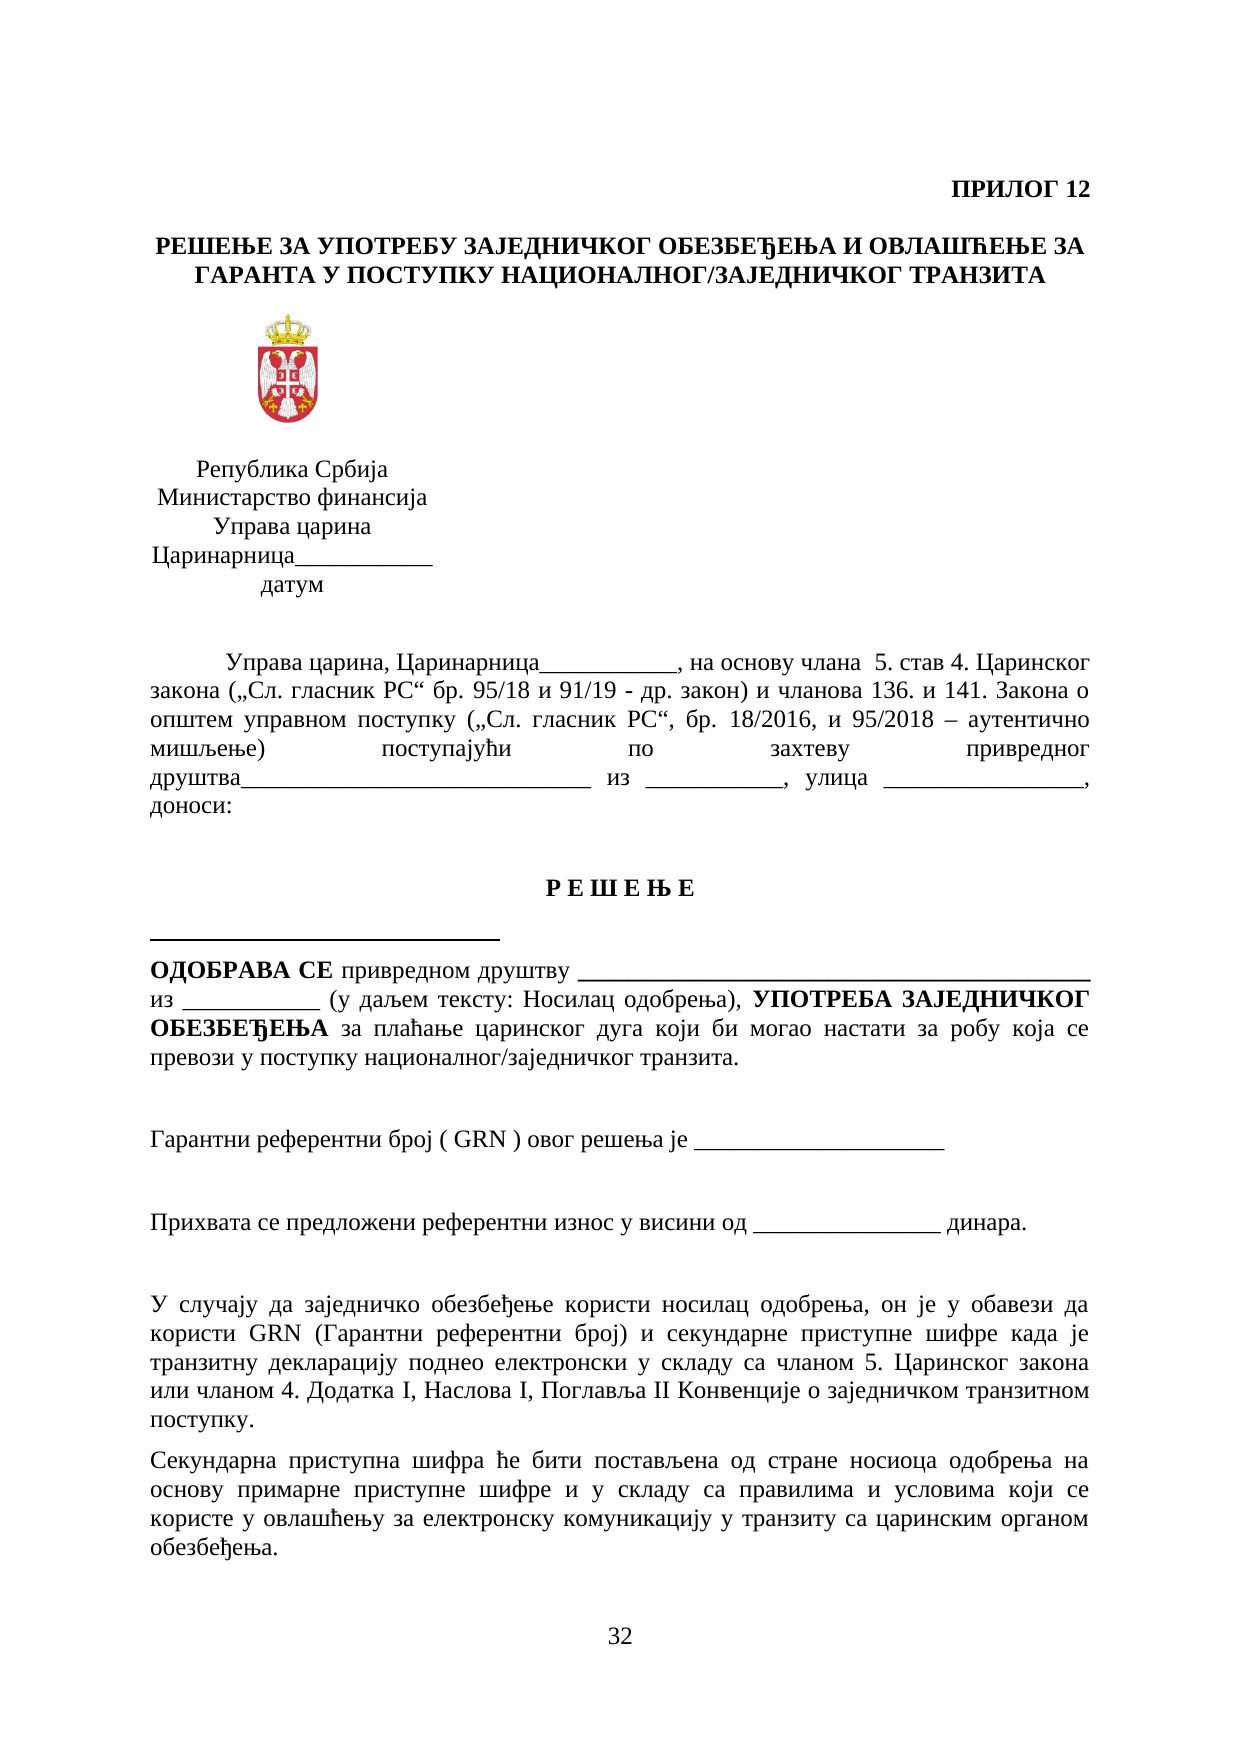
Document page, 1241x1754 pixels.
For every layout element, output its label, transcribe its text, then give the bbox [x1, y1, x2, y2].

text ПРИЛОГ 12 [150, 174, 1090, 202]
text Република Србија [150, 454, 434, 482]
text Гарантни референтни број ( GRN ) овог решења је ____________________ [150, 1124, 1090, 1153]
text Прихвата се предложени референтни износ у висини од _______________ динара. [150, 1207, 1090, 1235]
text Управа царина, Царинарница___________, на основу члана 5. став 4. Царинског закона („Сл. гласник РС“ бр. 95/18 и 91/19 - др. закон) и чланова 136. и 141. Закона о општем управном поступку („Сл. гласник РС“, бр. 18/2016, и 95/2018 – аутентично мишљење) поступајући по захтеву привредног друштва____________________________ из ___________, улица ________________, доноси: [150, 647, 1090, 819]
text Управа царина [150, 511, 434, 540]
text Секундарна приступна шифра ће бити постављена од стране носиоца одобрења на основу примарнe приступне шифре и у складу са правилима и условима који се користе у овлашћењу за електронску комуникацију у транзиту са царинским органом обезбеђења. [150, 1445, 1090, 1560]
text датум [150, 569, 434, 597]
text РЕШЕЊЕ ЗА УПОТРЕБУ ЗАЈЕДНИЧКОГ ОБЕЗБЕЂЕЊА И ОВЛАШЋЕЊЕ ЗА ГАРАНТА У ПОСТУПКУ НАЦИОНАЛНОГ/ЗАЈЕДНИЧКОГ ТРАНЗИТА [150, 231, 1090, 289]
text У случају да заједничко обезбеђење користи носилац одобрења, он је у обавези да користи GRN (Гарантни референтни број) и секундарне приступне шифре када је транзитну декларацију поднео електронски у складу са чланом 5. Царинског закона или чланом 4. Додатка I, Наслова I, Поглавља II Конвенције о заједничком транзитном поступку. [150, 1289, 1090, 1433]
text Царинарница___________ [150, 540, 434, 569]
picture [253, 312, 322, 425]
text Р Е Ш Е Њ Е [150, 873, 1090, 902]
text Министарство финансија [150, 482, 434, 511]
text ОДОБРАВА СЕ привредном друштву _________________________________________ из ___________ (у даљем тексту: Носилац oдобрења), УПОТРЕБА ЗАЈЕДНИЧКОГ ОБЕЗБЕЂЕЊА за плаћање царинског дуга који би могао настати за робу која се превози у поступку националног/заједничког транзита. [150, 955, 1090, 1070]
